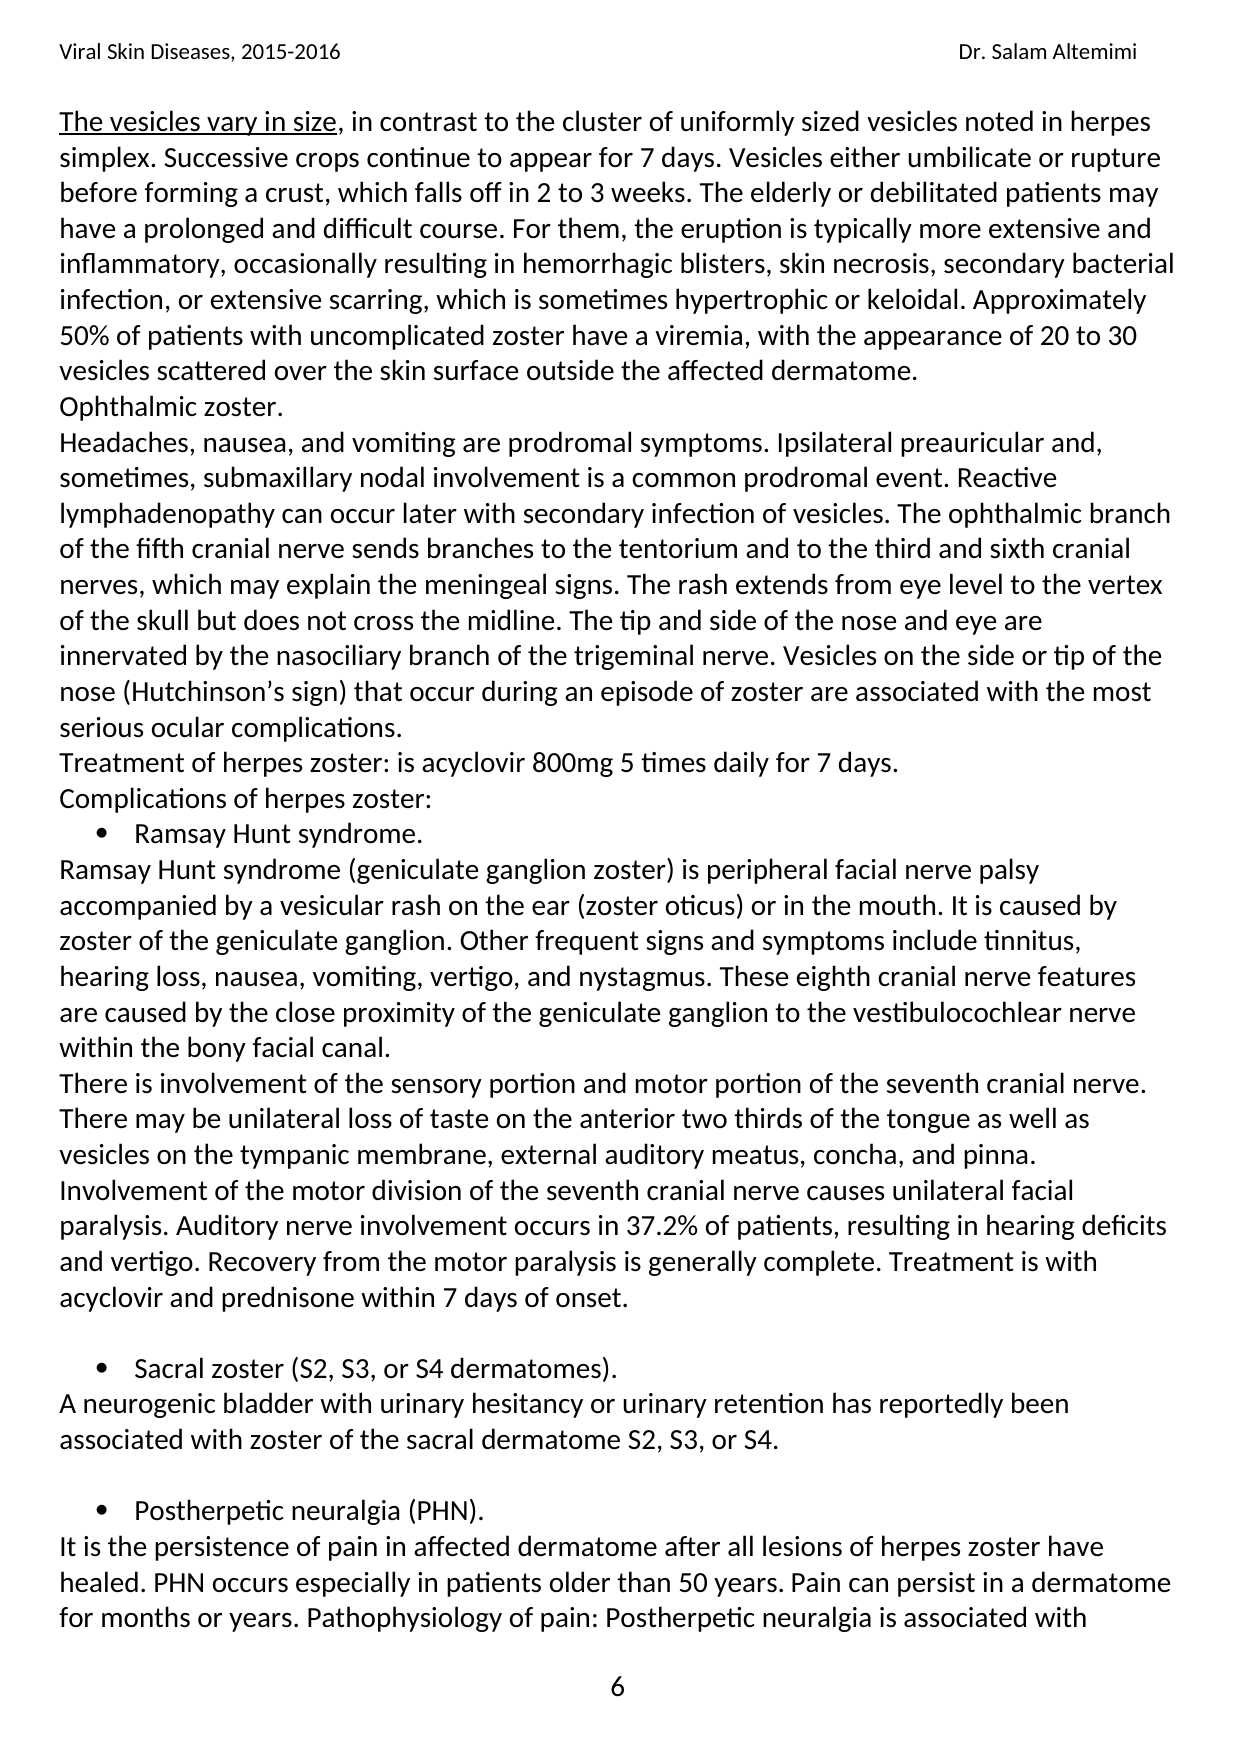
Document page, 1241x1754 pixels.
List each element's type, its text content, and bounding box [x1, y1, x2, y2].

text Headaches, nausea, and vomiting are prodromal symptoms. Ipsilateral preauricular and, sometimes, submaxillary nodal involvement is a common prodromal event. Reactive lymphadenopathy can occur later with secondary infection of vesicles. The ophthalmic branch of the fifth cranial nerve sends branches to the tentorium and to the third and sixth cranial nerves, which may explain the meningeal signs. The rash extends from eye level to the vertex of the skull but does not cross the midline. The tip and side of the nose and eye are innervated by the nasociliary branch of the trigeminal nerve. Vesicles on the side or tip of the nose (Hutchinson’s sign) that occur during an episode of zoster are associated with the most serious ocular complications. [59, 424, 1176, 744]
list Sacral zoster (S2, S3, or S4 dermatomes). [97, 1350, 1176, 1386]
list Ramsay Hunt syndrome. [97, 816, 1176, 851]
text Ramsay Hunt syndrome (geniculate ganglion zoster) is peripheral facial nerve palsy accompanied by a vesicular rash on the ear (zoster oticus) or in the mouth. It is caused by zoster of the geniculate ganglion. Other frequent signs and symptoms include tinnitus, hearing loss, nausea, vomiting, vertigo, and nystagmus. These eighth cranial nerve features are caused by the close proximity of the geniculate ganglion to the vestibulocochlear nerve within the bony facial canal. [59, 851, 1176, 1065]
text Treatment of herpes zoster: is acyclovir 800mg 5 times daily for 7 days. [59, 744, 1176, 780]
list Postherpetic neuralgia (PHN). [97, 1492, 1176, 1528]
text A neurogenic bladder with urinary hesitancy or urinary retention has reportedly been associated with zoster of the sacral dermatome S2, S3, or S4. [59, 1386, 1176, 1457]
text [59, 103, 1176, 388]
text Complications of herpes zoster: [59, 780, 1176, 816]
text There is involvement of the sensory portion and motor portion of the seventh cranial nerve. There may be unilateral loss of taste on the anterior two thirds of the tongue as well as vesicles on the tympanic membrane, external auditory meatus, concha, and pinna. Involvement of the motor division of the seventh cranial nerve causes unilateral facial paralysis. Auditory nerve involvement occurs in 37.2% of patients, resulting in hearing deficits and vertigo. Recovery from the motor paralysis is generally complete. Treatment is with acyclovir and prednisone within 7 days of onset. [59, 1065, 1176, 1314]
text Ophthalmic zoster. [59, 388, 1176, 424]
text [59, 1528, 1176, 1635]
